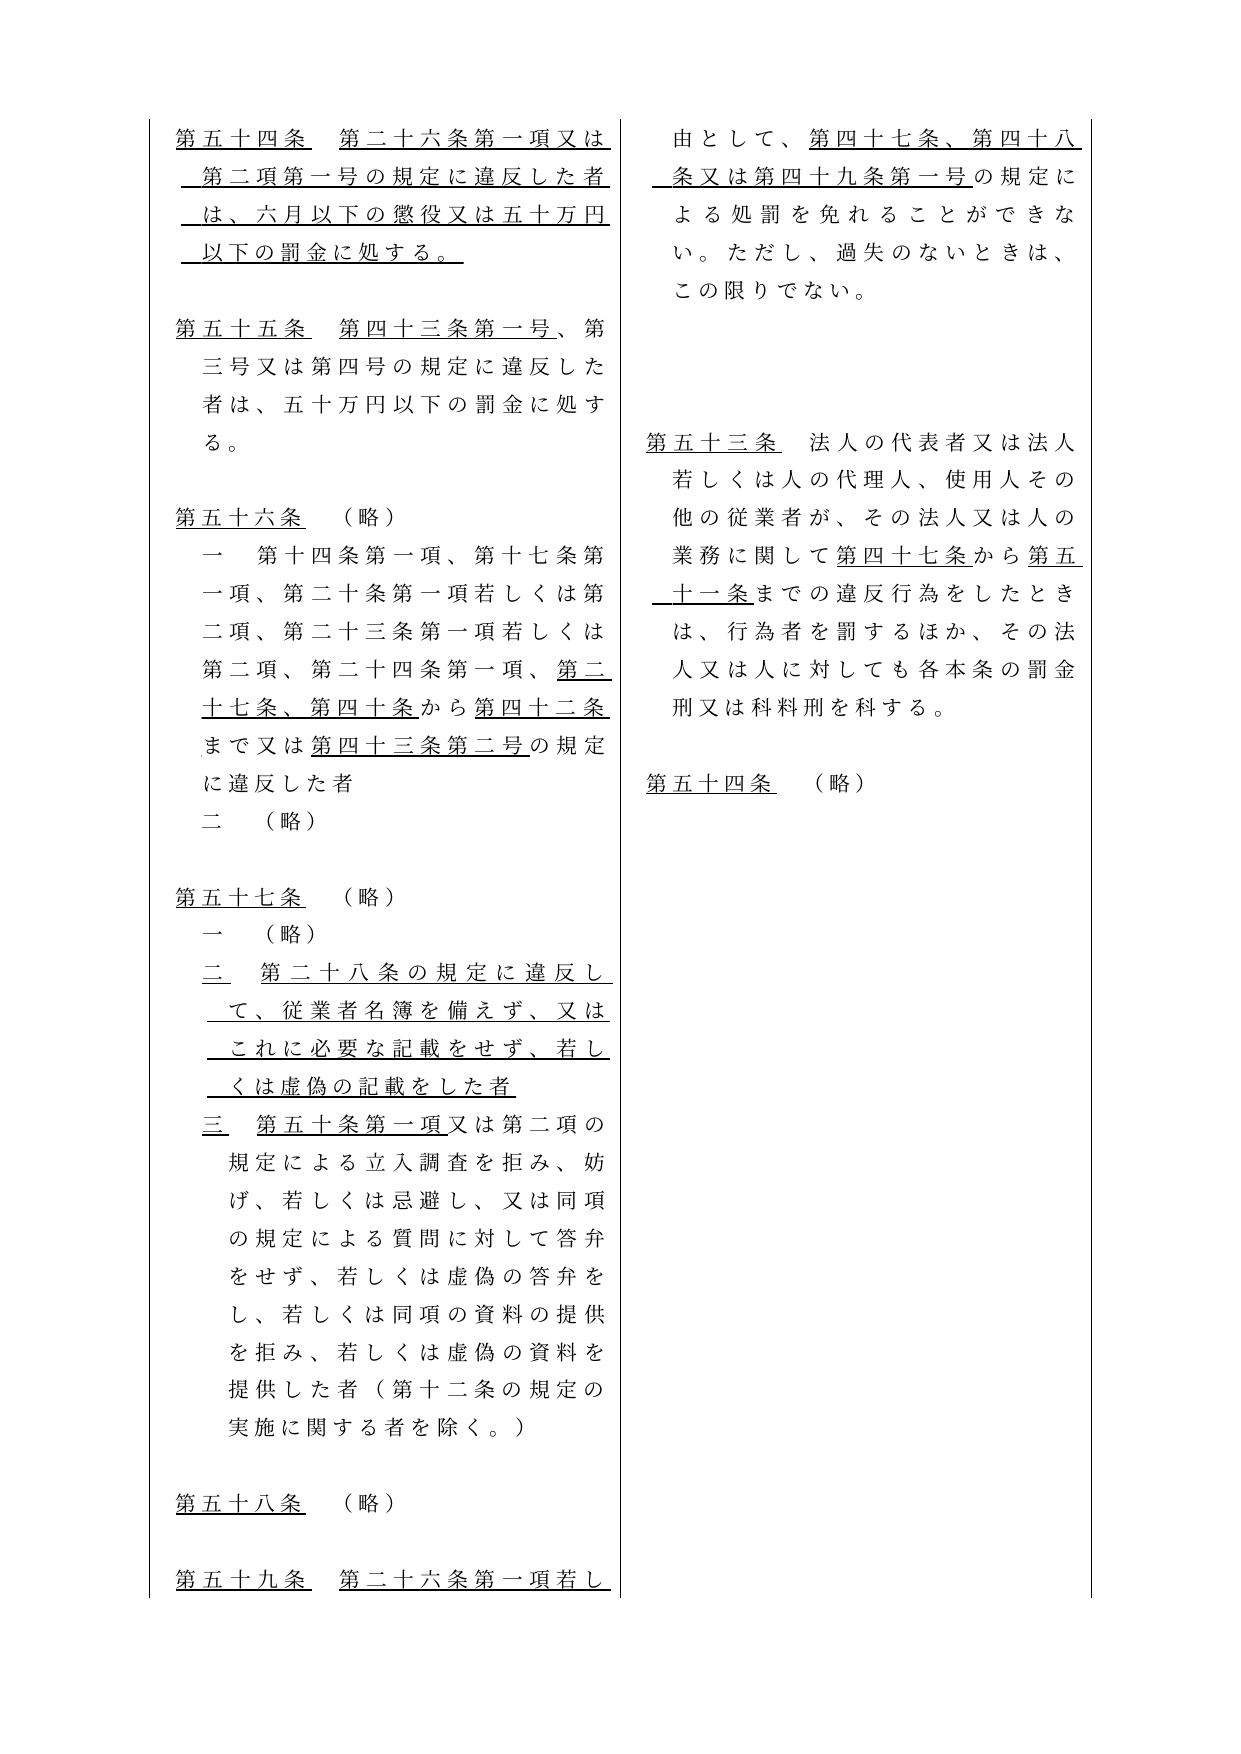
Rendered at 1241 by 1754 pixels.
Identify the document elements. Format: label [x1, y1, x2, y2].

table_cell [621, 119, 1091, 1597]
table_cell [150, 119, 620, 1597]
